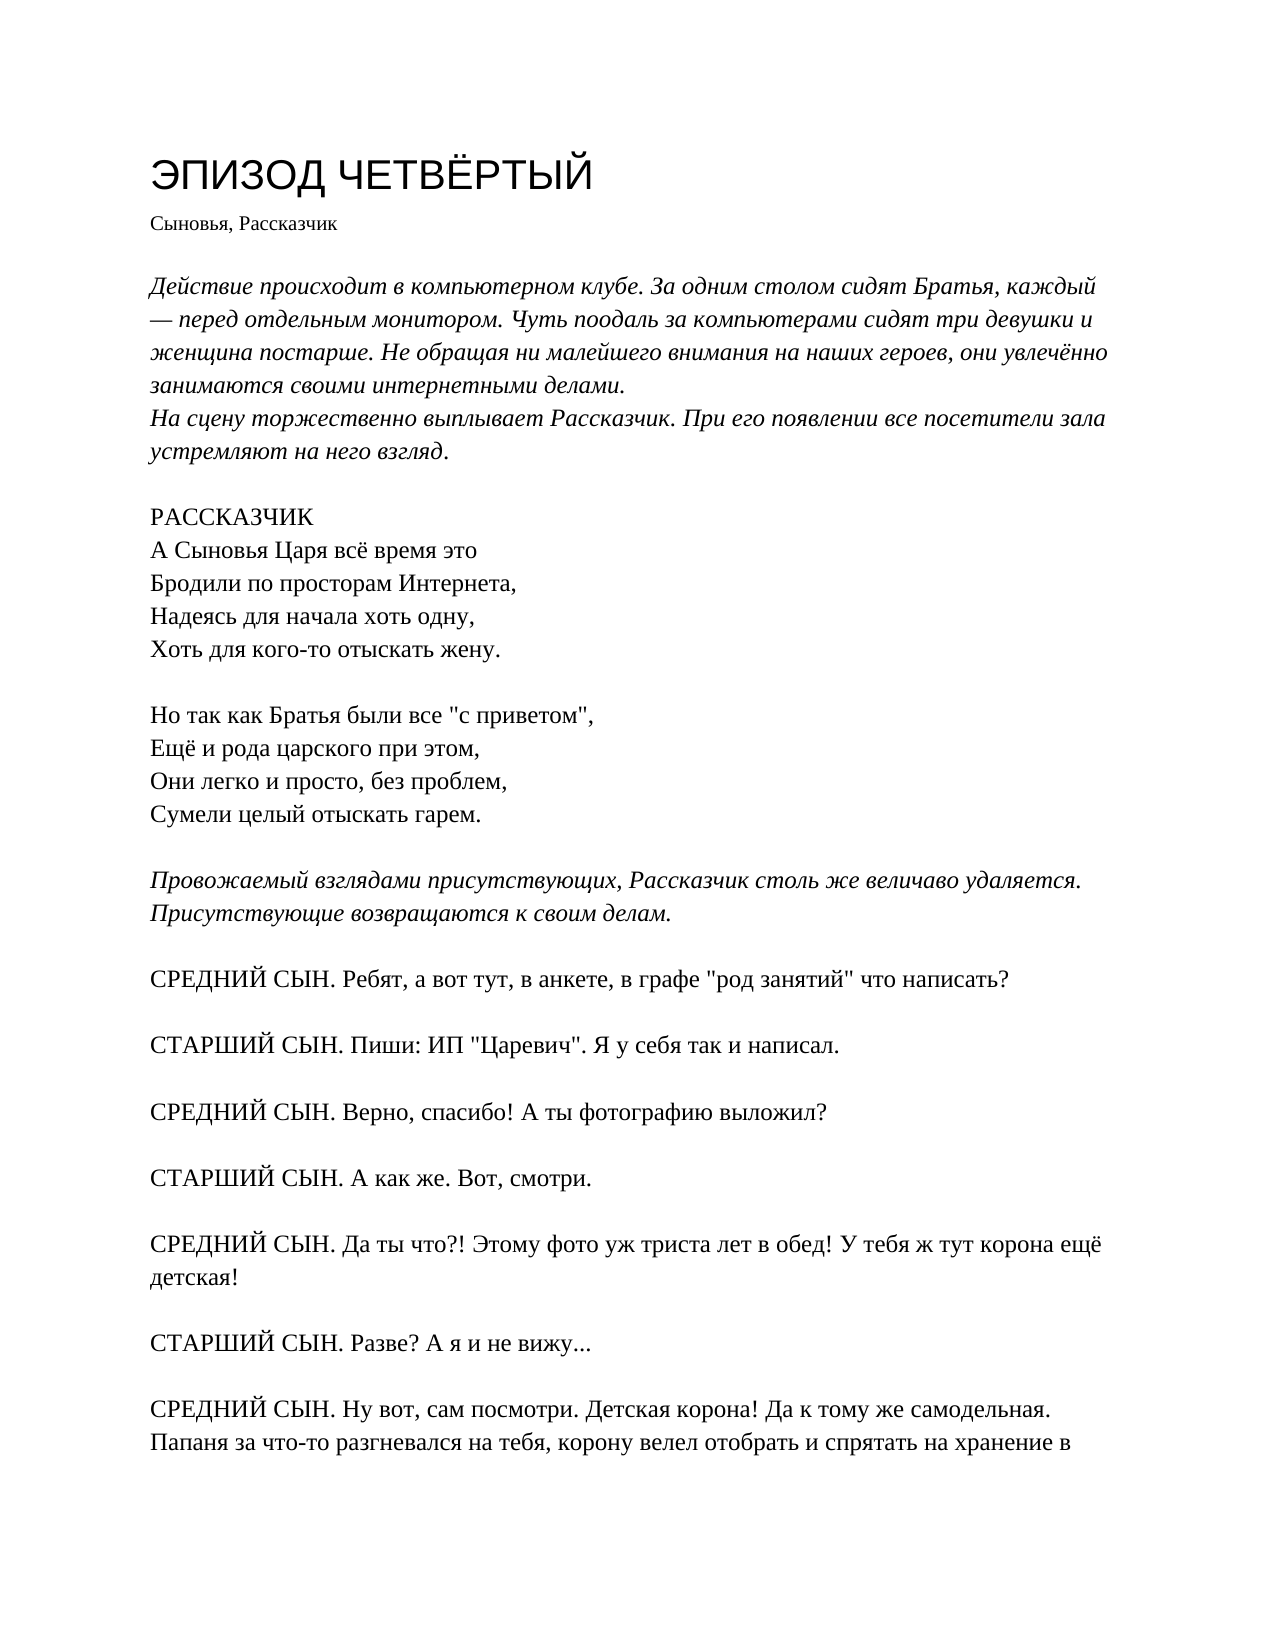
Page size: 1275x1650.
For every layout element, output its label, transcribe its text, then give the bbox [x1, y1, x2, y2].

text Хоть для кого-то отыскать жену. [150, 634, 1125, 663]
subtitle ЭПИЗОД ЧЕТВЁРТЫЙ [150, 150, 1125, 198]
text Провожаемый взглядами присутствующих, Рассказчик столь же величаво удаляется. Присутствующие возвращаются к своим делам. [150, 865, 1125, 927]
text Они легко и просто, без проблем, [150, 766, 1125, 795]
text Сумели целый отыскать гарем. [150, 799, 1125, 828]
text РАССКАЗЧИК [150, 502, 1125, 531]
text Надеясь для начала хоть одну, [150, 601, 1125, 630]
text СТАРШИЙ СЫН. А как же. Вот, смотри. [150, 1163, 1125, 1191]
text СРЕДНИЙ СЫН. Да ты что?! Этому фото уж триста лет в обед! У тебя ж тут корона ещё детская! [150, 1229, 1125, 1290]
text Ещё и рода царского при этом, [150, 733, 1125, 762]
text Действие происходит в компьютерном клубе. За одним столом сидят Братья, каждый — перед отдельным монитором. Чуть поодаль за компьютерами сидят три девушки и женщина постарше. Не обращая ни малейшего внимания на наших героев, они увлечённо занимаются своими интернетными делами. [150, 271, 1125, 399]
text СРЕДНИЙ СЫН. Ребят, а вот тут, в анкете, в графе "род занятий" что написать? [150, 964, 1125, 993]
text СТАРШИЙ СЫН. Разве? А я и не вижу... [150, 1328, 1125, 1356]
text Сыновья, Рассказчик [150, 210, 1125, 234]
text Бродили по просторам Интернета, [150, 568, 1125, 597]
text На сцену торжественно выплывает Рассказчик. При его появлении все посетители зала устремляют на него взгляд. [150, 403, 1125, 465]
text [150, 1394, 1125, 1456]
text СТАРШИЙ СЫН. Пиши: ИП "Царевич". Я у себя так и написал. [150, 1031, 1125, 1059]
text СРЕДНИЙ СЫН. Верно, спасибо! А ты фотографию выложил? [150, 1097, 1125, 1125]
text Но так как Братья были все "с приветом", [150, 700, 1125, 729]
text А Сыновья Царя всё время это [150, 535, 1125, 564]
